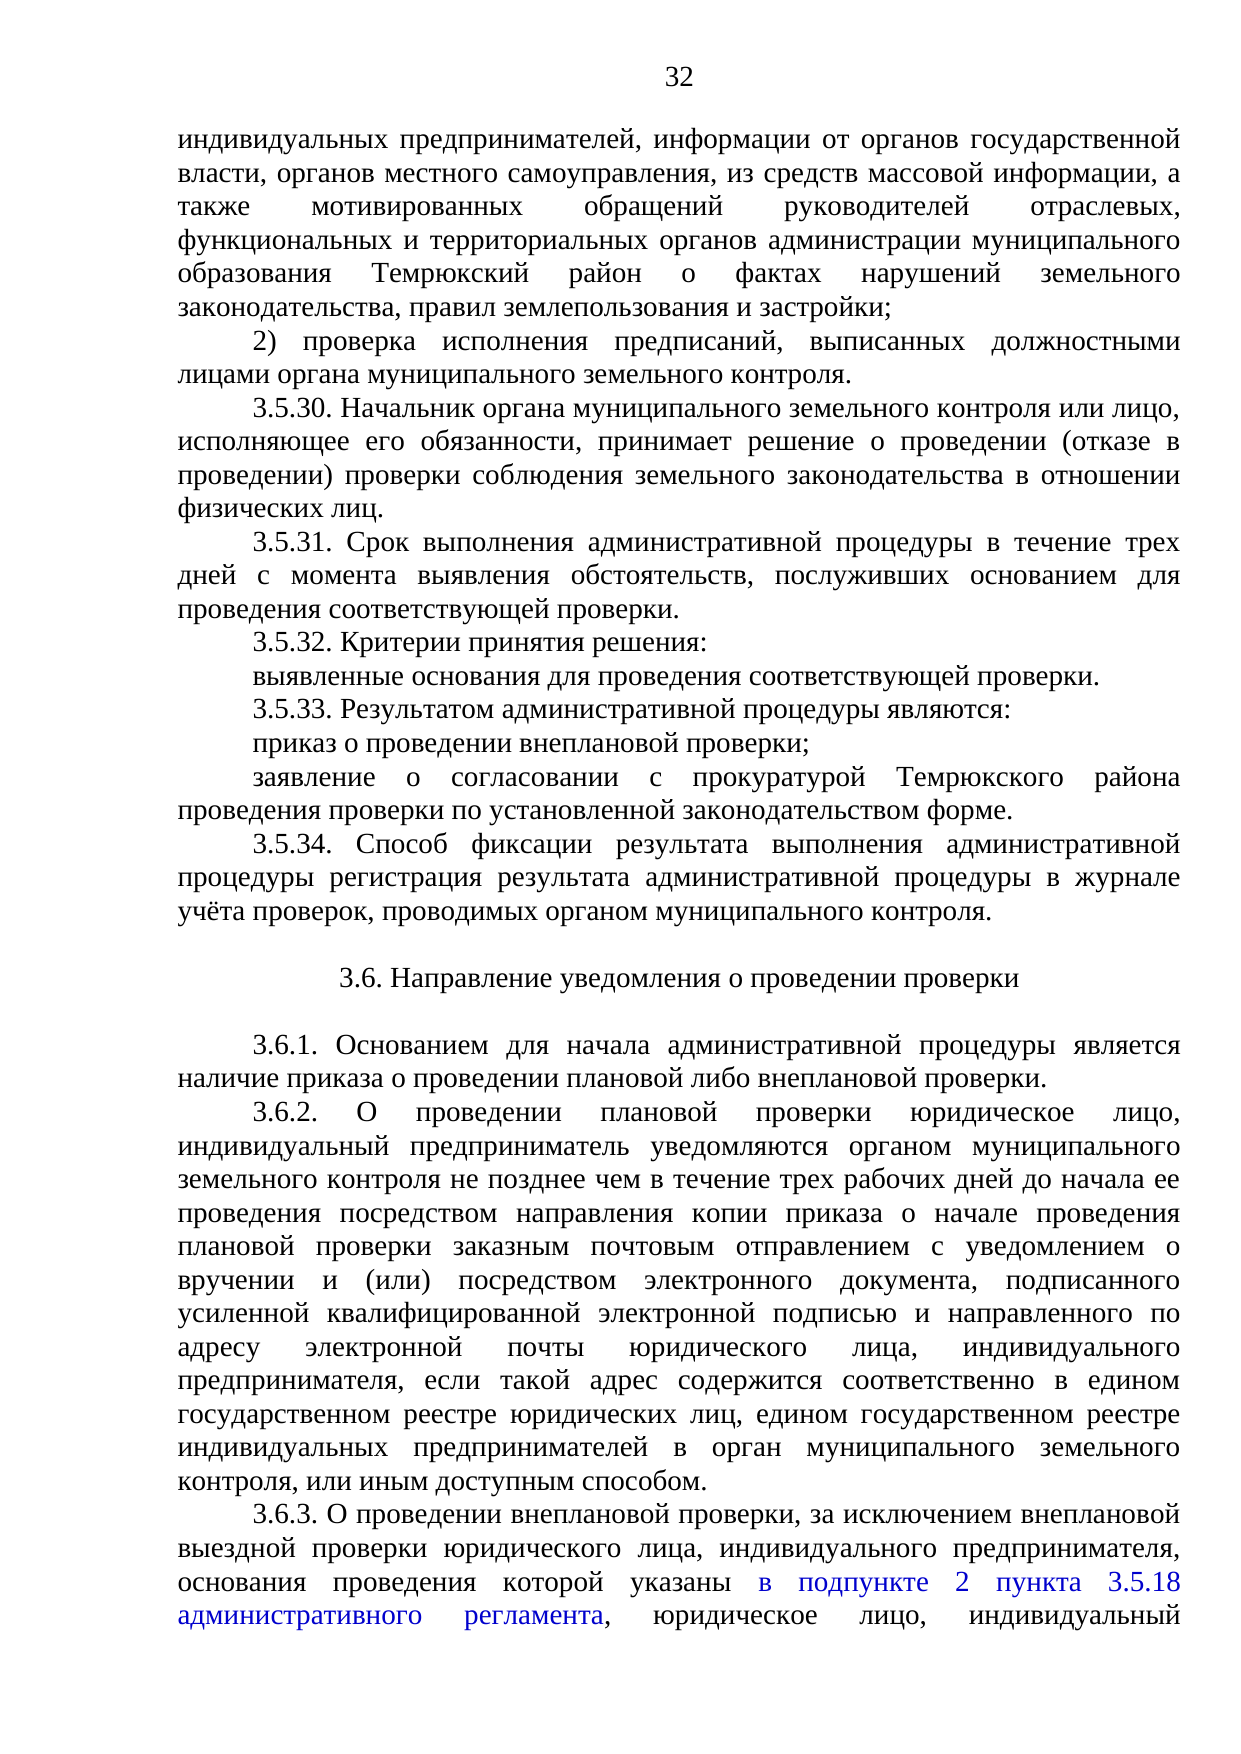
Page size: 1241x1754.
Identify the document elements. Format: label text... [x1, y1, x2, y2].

text 3.6.1. Основанием для начала административной процедуры является наличие приказа о проведении плановой либо внеплановой проверки. [177, 1027, 1181, 1094]
text 2) проверка исполнения предписаний, выписанных должностными лицами органа муниципального земельного контроля. [177, 323, 1181, 390]
text 3.5.34. Способ фиксации результата выполнения административной процедуры регистрация результата административной процедуры в журнале учёта проверок, проводимых органом муниципального контроля. [177, 826, 1181, 926]
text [177, 121, 1181, 323]
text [177, 1497, 1181, 1631]
text 3.5.32. Критерии принятия решения: [177, 624, 1181, 658]
text 3.5.31. Срок выполнения административной процедуры в течение трех дней с момента выявления обстоятельств, послуживших основанием для проведения соответствующей проверки. [177, 524, 1181, 624]
text выявленные основания для проведения соответствующей проверки. [177, 658, 1181, 692]
text заявление о согласовании с прокуратурой Темрюкского района проведения проверки по установленной законодательством форме. [177, 759, 1181, 826]
text приказ о проведении внеплановой проверки; [177, 725, 1181, 759]
text 3.5.33. Результатом административной процедуры являются: [177, 692, 1181, 725]
text 3.6. Направление уведомления о проведении проверки [177, 960, 1181, 993]
text 3.5.30. Начальник органа муниципального земельного контроля или лицо, исполняющее его обязанности, принимает решение о проведении (отказе в проведении) проверки соблюдения земельного законодательства в отношении физических лиц. [177, 390, 1181, 524]
text 3.6.2. О проведении плановой проверки юридическое лицо, индивидуальный предприниматель уведомляются органом муниципального земельного контроля не позднее чем в течение трех рабочих дней до начала ее проведения посредством направления копии приказа о начале проведения плановой проверки заказным почтовым отправлением с уведомлением о вручении и (или) посредством электронного документа, подписанного усиленной квалифицированной электронной подписью и направленного по адресу электронной почты юридического лица, индивидуального предпринимателя, если такой адрес содержится соответственно в едином государственном реестре юридических лиц, едином государственном реестре индивидуальных предпринимателей в орган муниципального земельного контроля, или иным доступным способом. [177, 1094, 1181, 1497]
